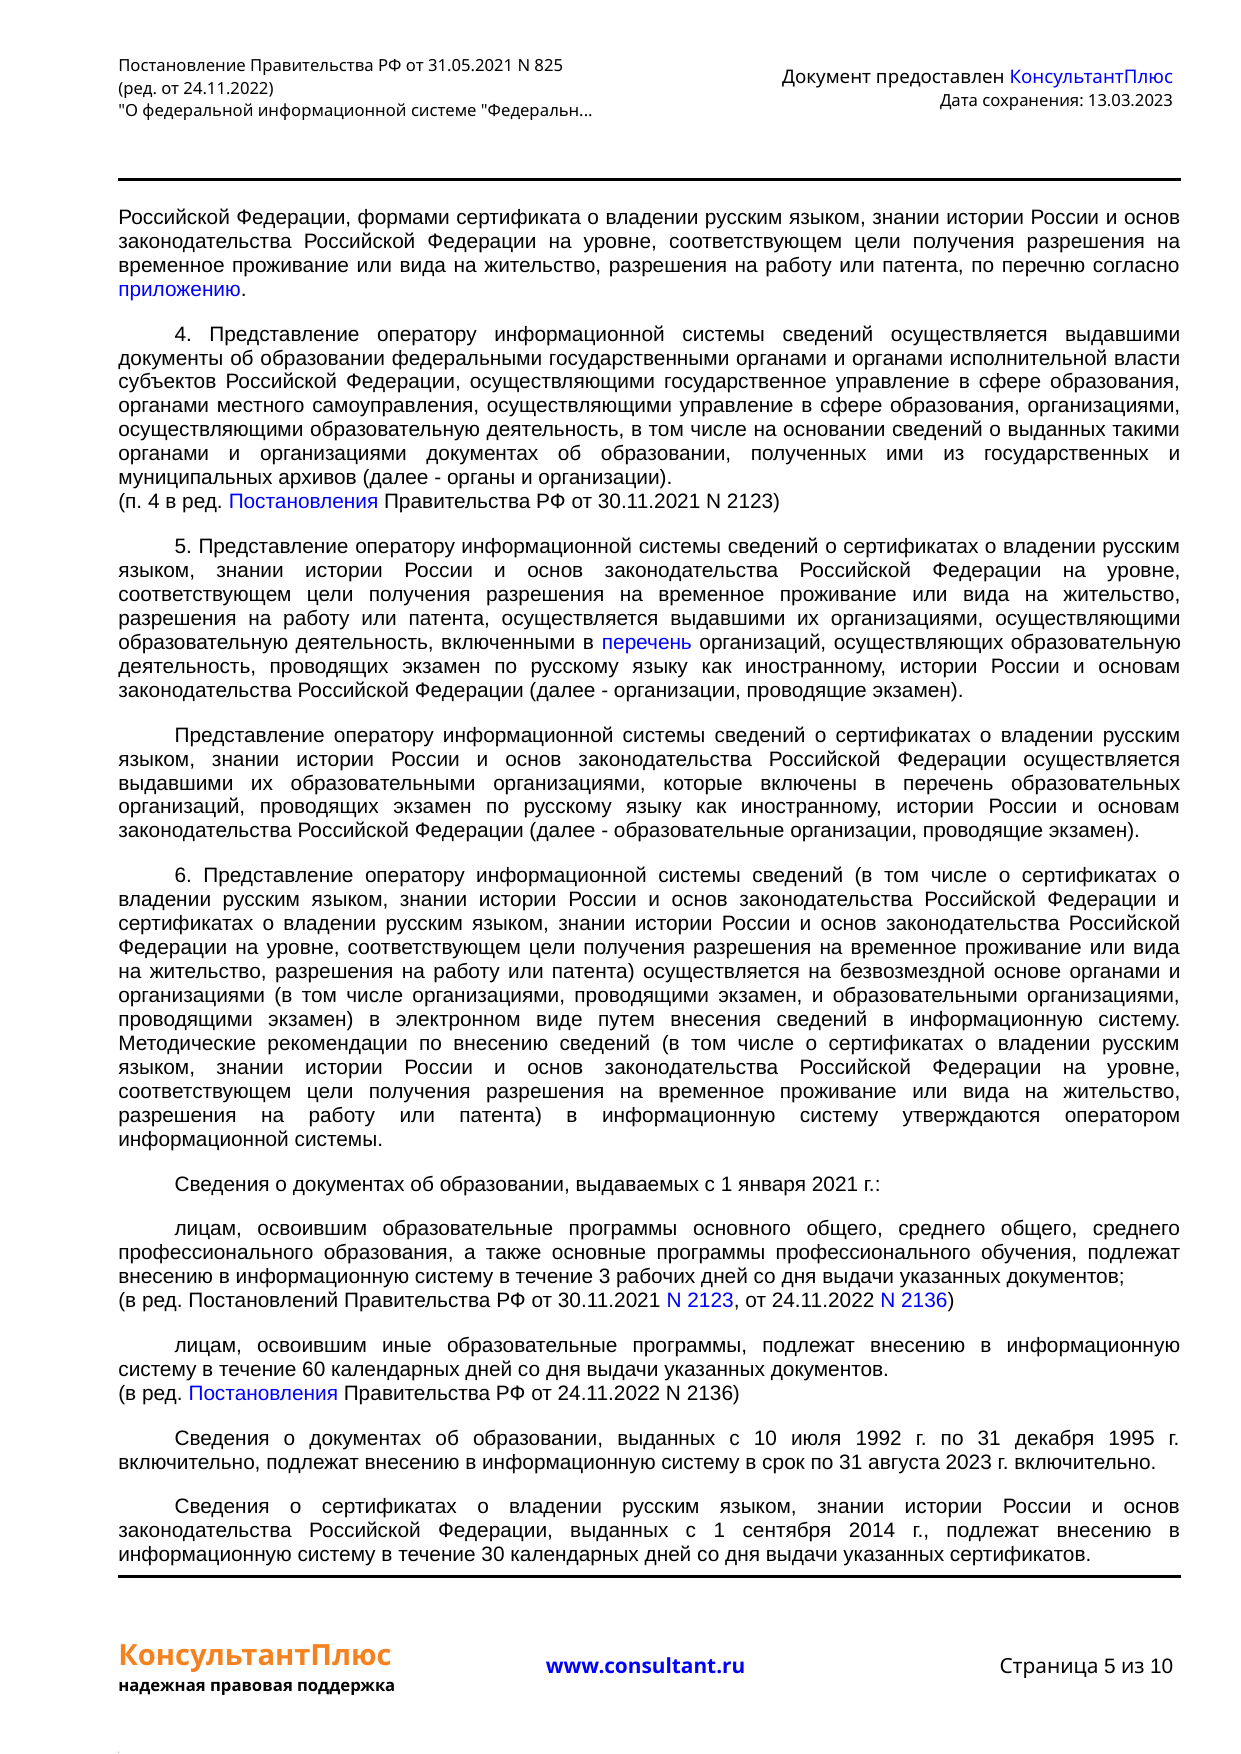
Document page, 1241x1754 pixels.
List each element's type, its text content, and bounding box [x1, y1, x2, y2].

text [118, 205, 1181, 301]
text Сведения о сертификатах о владении русским языком, знании истории России и основ законодательства Российской Федерации, выданных с 1 сентября 2014 г., подлежат внесению в информационную систему в течение 30 календарных дней со дня выдачи указанных сертификатов. [118, 1494, 1181, 1566]
text Представление оператору информационной системы сведений о сертификатах о владении русским языком, знании истории России и основ законодательства Российской Федерации осуществляется выдавшими их образовательными организациями, которые включены в перечень образовательных организаций, проводящих экзамен по русскому языку как иностранному, истории России и основам законодательства Российской Федерации (далее - образовательные организации, проводящие экзамен). [118, 722, 1181, 842]
text (п. 4 в ред. Постановления Правительства РФ от 30.11.2021 N 2123) [118, 489, 1181, 513]
text лицам, освоившим иные образовательные программы, подлежат внесению в информационную систему в течение 60 календарных дней со дня выдачи указанных документов. [118, 1333, 1181, 1381]
text 4. Представление оператору информационной системы сведений осуществляется выдавшими документы об образовании федеральными государственными органами и органами исполнительной власти субъектов Российской Федерации, осуществляющими государственное управление в сфере образования, органами местного самоуправления, осуществляющими управление в сфере образования, организациями, осуществляющими образовательную деятельность, в том числе на основании сведений о выданных такими органами и организациями документах об образовании, полученных ими из государственных и муниципальных архивов (далее - органы и организации). [118, 321, 1181, 489]
text (в ред. Постановления Правительства РФ от 24.11.2022 N 2136) [118, 1381, 1181, 1405]
text лицам, освоившим образовательные программы основного общего, среднего общего, среднего профессионального образования, а также основные программы профессионального обучения, подлежат внесению в информационную систему в течение 3 рабочих дней со дня выдачи указанных документов; [118, 1216, 1181, 1288]
text 6. Представление оператору информационной системы сведений (в том числе о сертификатах о владении русским языком, знании истории России и основ законодательства Российской Федерации и сертификатах о владении русским языком, знании истории России и основ законодательства Российской Федерации на уровне, соответствующем цели получения разрешения на временное проживание или вида на жительство, разрешения на работу или патента) осуществляется на безвозмездной основе органами и организациями (в том числе организациями, проводящими экзамен, и образовательными организациями, проводящими экзамен) в электронном виде путем внесения сведений в информационную систему. Методические рекомендации по внесению сведений (в том числе о сертификатах о владении русским языком, знании истории России и основ законодательства Российской Федерации на уровне, соответствующем цели получения разрешения на временное проживание или вида на жительство, разрешения на работу или патента) в информационную систему утверждаются оператором информационной системы. [118, 863, 1181, 1151]
text (в ред. Постановлений Правительства РФ от 30.11.2021 N 2123, от 24.11.2022 N 2136) [118, 1288, 1181, 1312]
text Сведения о документах об образовании, выдаваемых с 1 января 2021 г.: [118, 1171, 1181, 1195]
text Сведения о документах об образовании, выданных с 10 июля 1992 г. по 31 декабря 1995 г. включительно, подлежат внесению в информационную систему в срок по 31 августа 2023 г. включительно. [118, 1426, 1181, 1473]
text 5. Представление оператору информационной системы сведений о сертификатах о владении русским языком, знании истории России и основ законодательства Российской Федерации на уровне, соответствующем цели получения разрешения на временное проживание или вида на жительство, разрешения на работу или патента, осуществляется выдавшими их организациями, осуществляющими образовательную деятельность, включенными в перечень организаций, осуществляющих образовательную деятельность, проводящих экзамен по русскому языку как иностранному, истории России и основам законодательства Российской Федерации (далее - организации, проводящие экзамен). [118, 534, 1181, 702]
